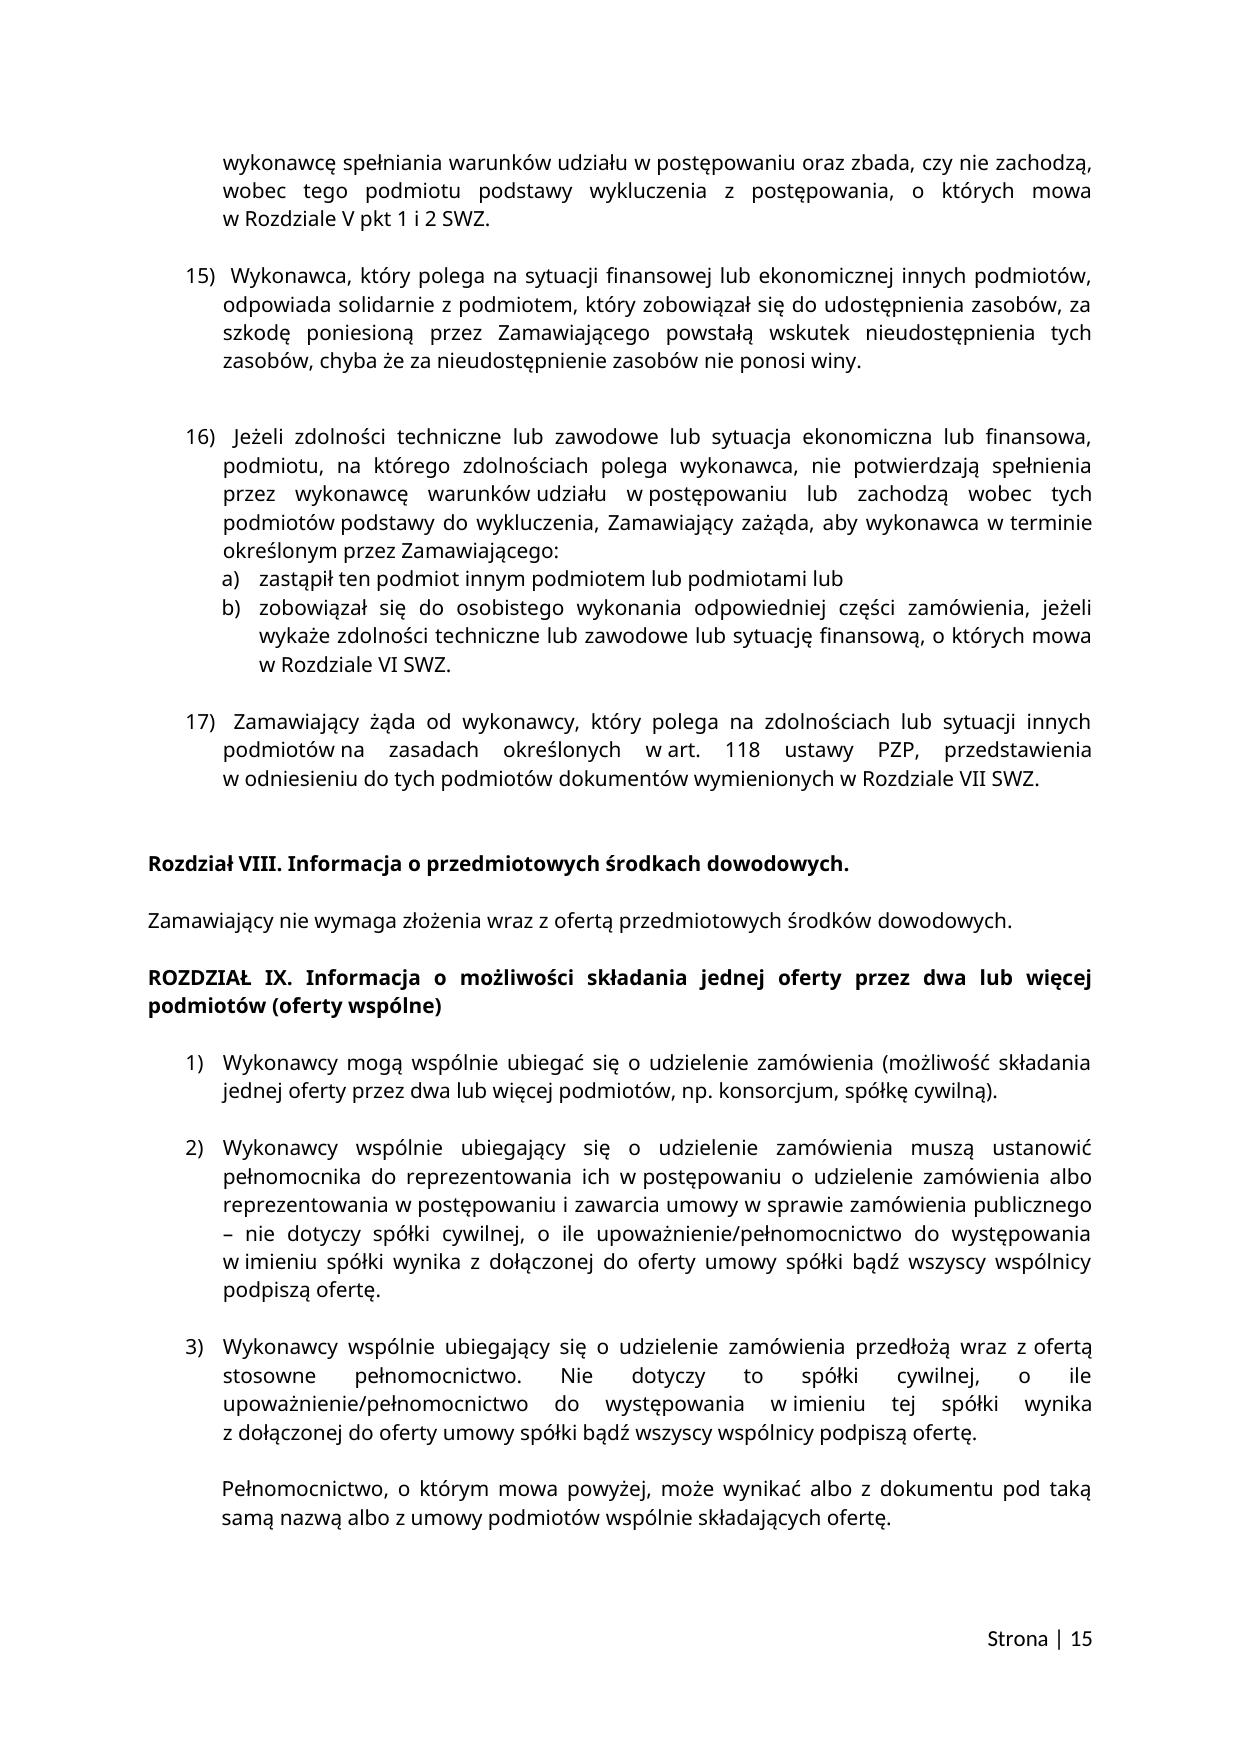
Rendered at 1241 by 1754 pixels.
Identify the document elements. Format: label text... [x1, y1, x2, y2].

text Rozdział VIII. Informacja o przedmiotowych środkach dowodowych. [148, 849, 1093, 877]
text Zamawiający nie wymaga złożenia wraz z ofertą przedmiotowych środków dowodowych. [148, 906, 1093, 934]
list Zamawiający żąda od wykonawcy, który polega na zdolnościach lub sytuacji innych podmiotów na zasadach określonych w art. 118 ustawy PZP, przedstawienia w odniesieniu do tych podmiotów dokumentów wymienionych w Rozdziale VII SWZ. [185, 707, 1093, 792]
list zastąpił ten podmiot innym podmiotem lub podmiotami lub [221, 564, 1093, 593]
list Wykonawcy mogą wspólnie ubiegać się o udzielenie zamówienia (możliwość składania jednej oferty przez dwa lub więcej podmiotów, np. konsorcjum, spółkę cywilną). [185, 1048, 1093, 1105]
text Pełnomocnictwo, o którym mowa powyżej, może wynikać albo z dokumentu pod taką samą nazwą albo z umowy podmiotów wspólnie składających ofertę. [221, 1474, 1093, 1531]
text ROZDZIAŁ IX. Informacja o możliwości składania jednej oferty przez dwa lub więcej podmiotów (oferty wspólne) [148, 963, 1093, 1019]
list Wykonawca, który polega na sytuacji finansowej lub ekonomicznej innych podmiotów, odpowiada solidarnie z podmiotem, który zobowiązał się do udostępnienia zasobów, za szkodę poniesioną przez Zamawiającego powstałą wskutek nieudostępnienia tych zasobów, chyba że za nieudostępnienie zasobów nie ponosi winy. [185, 261, 1093, 375]
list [185, 148, 1093, 233]
list Wykonawcy wspólnie ubiegający się o udzielenie zamówienia muszą ustanowić pełnomocnika do reprezentowania ich w postępowaniu o udzielenie zamówienia albo reprezentowania w postępowaniu i zawarcia umowy w sprawie zamówienia publicznego – nie dotyczy spółki cywilnej, o ile upoważnienie/pełnomocnictwo do występowania w imieniu spółki wynika z dołączonej do oferty umowy spółki bądź wszyscy wspólnicy podpiszą ofertę. [185, 1133, 1093, 1304]
list Jeżeli zdolności techniczne lub zawodowe lub sytuacja ekonomiczna lub finansowa, podmiotu, na którego zdolnościach polega wykonawca, nie potwierdzają spełnienia przez wykonawcę warunków udziału w postępowaniu lub zachodzą wobec tych podmiotów podstawy do wykluczenia, Zamawiający zażąda, aby wykonawca w terminie określonym przez Zamawiającego: [185, 422, 1093, 564]
list zobowiązał się do osobistego wykonania odpowiedniej części zamówienia, jeżeli wykaże zdolności techniczne lub zawodowe lub sytuację finansową, o których mowa w Rozdziale VI SWZ. [221, 593, 1093, 678]
list Wykonawcy wspólnie ubiegający się o udzielenie zamówienia przedłożą wraz z ofertą stosowne pełnomocnictwo. Nie dotyczy to spółki cywilnej, o ile upoważnienie/pełnomocnictwo do występowania w imieniu tej spółki wynika z dołączonej do oferty umowy spółki bądź wszyscy wspólnicy podpiszą ofertę. [185, 1332, 1093, 1446]
